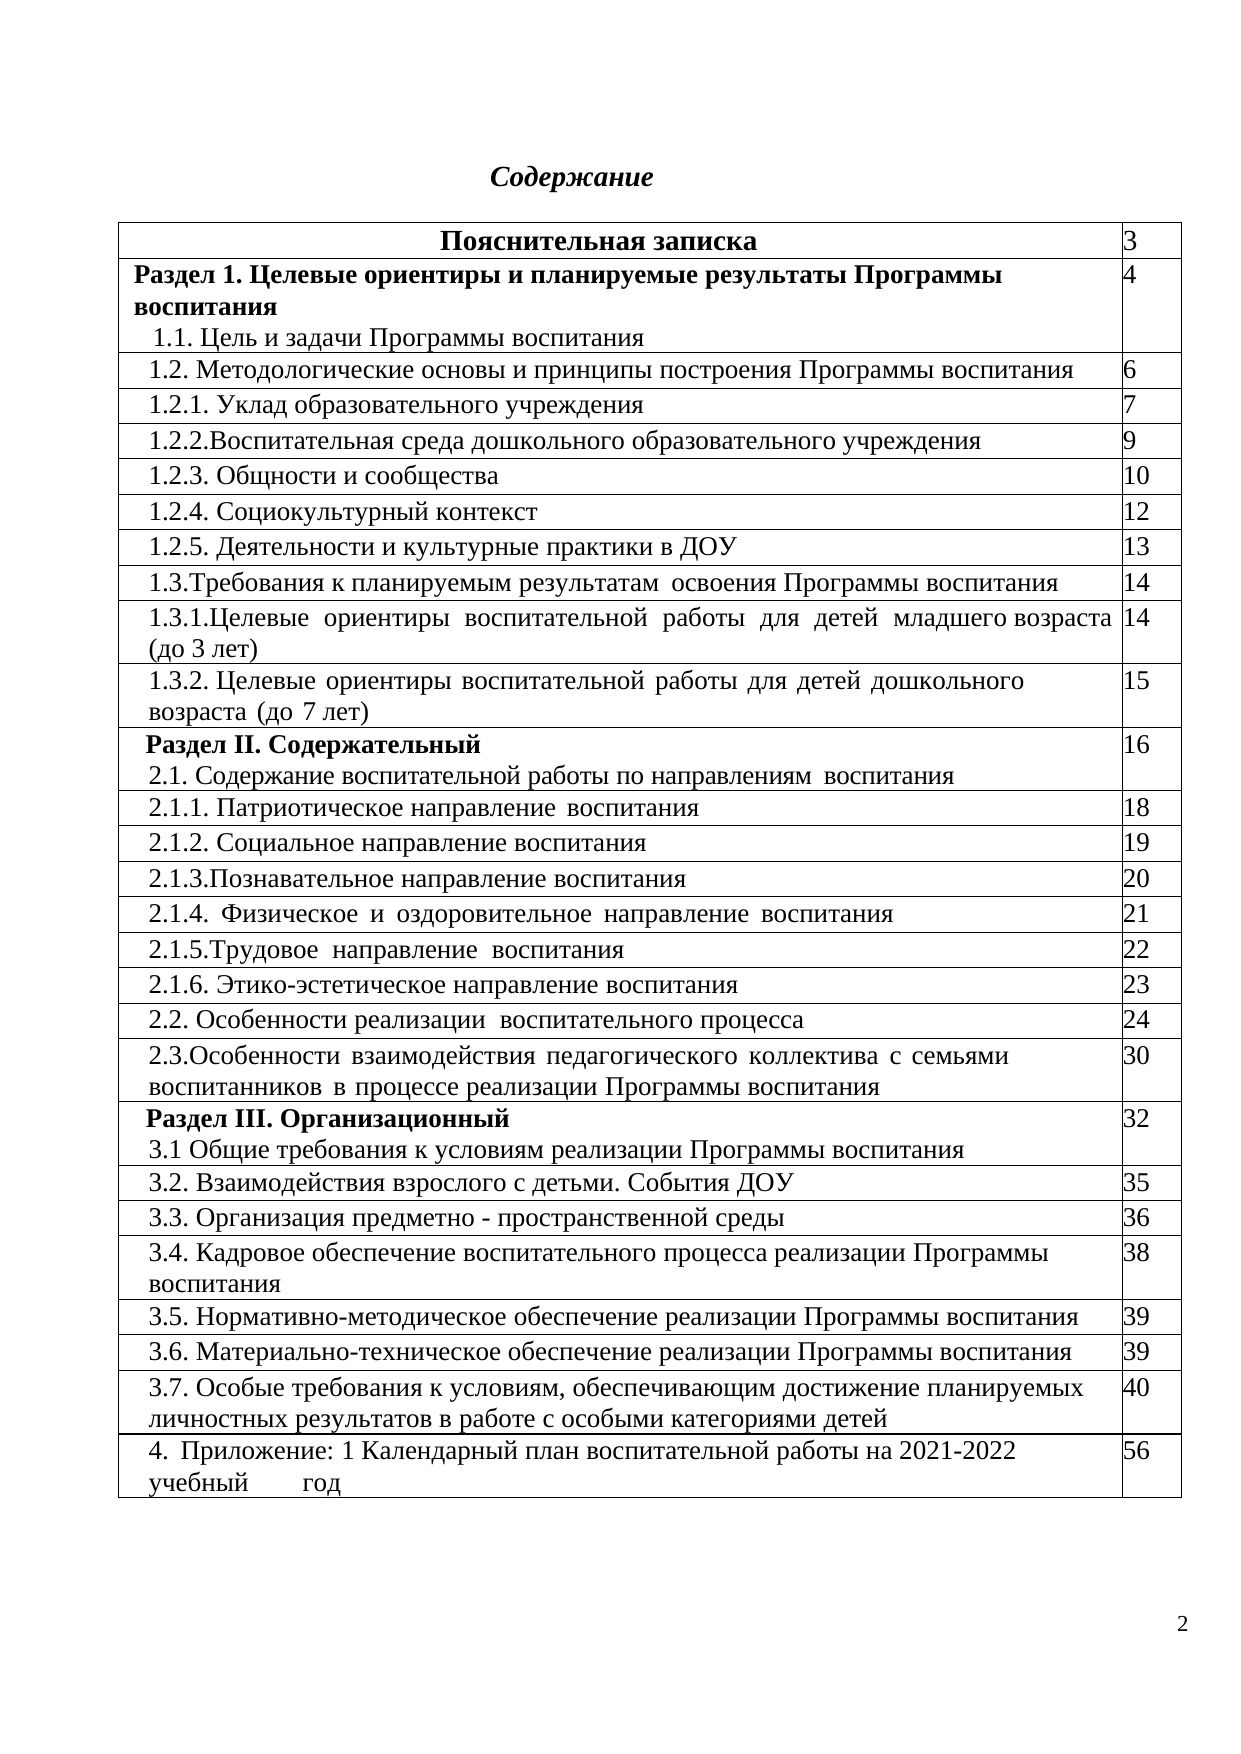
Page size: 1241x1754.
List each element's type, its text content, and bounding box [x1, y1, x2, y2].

table_cell 3.5. Нормативно-методическое обеспечение реализации Программы воспитания [119, 1300, 1122, 1334]
table_cell 1.3.1.Целевые ориентиры воспитательной работы для детей младшего возраста (до 3 лет) [119, 601, 1122, 663]
table_cell 3.4. Кадровое обеспечение воспитательного процесса реализации Программы воспитания [119, 1236, 1122, 1299]
table_cell 22 [1123, 933, 1181, 967]
table_cell 2.1.6. Этико-эстетическое направление воспитания [119, 968, 1122, 1002]
table_cell 4 [1123, 259, 1181, 352]
table_cell 13 [1123, 530, 1181, 564]
table_cell 56 [1123, 1435, 1181, 1497]
table_cell 18 [1123, 791, 1181, 825]
table_cell 10 [1123, 459, 1181, 494]
table_cell 2.1.4. Физическое и оздоровительное направление воспитания [119, 897, 1122, 932]
table_cell 39 [1123, 1335, 1181, 1369]
table_cell 4. Приложение: 1 Календарный план воспитательной работы на 2021-2022 учебный год [119, 1435, 1122, 1497]
table_cell 2.1.2. Социальное направление воспитания [119, 826, 1122, 861]
table_cell 3.3. Организация предметно - пространственной среды [119, 1201, 1122, 1235]
table_cell 14 [1123, 566, 1181, 600]
table_cell 2.1.5.Трудовое направление воспитания [119, 933, 1122, 967]
table_cell 21 [1123, 897, 1181, 932]
table_cell 6 [1123, 353, 1181, 387]
table_cell 20 [1123, 862, 1181, 896]
table_cell 16 [1123, 728, 1181, 790]
table_cell 19 [1123, 826, 1181, 861]
table_cell 24 [1123, 1004, 1181, 1038]
table_cell 39 [1123, 1300, 1181, 1334]
table_cell 1.2. Методологические основы и принципы построения Программы воспитания [119, 353, 1122, 387]
table_cell 2.1.3.Познавательное направление воспитания [119, 862, 1122, 896]
table_header 3 [1123, 223, 1181, 258]
table_cell 23 [1123, 968, 1181, 1002]
table_cell 1.2.2.Воспитательная среда дошкольного образовательного учреждения [119, 424, 1122, 458]
table_cell 30 [1123, 1039, 1181, 1101]
table_cell 40 [1123, 1371, 1181, 1433]
table_cell 1.2.1. Уклад образовательного учреждения [119, 389, 1122, 423]
table_header Пояснительная записка [119, 223, 1122, 258]
table_cell 3.6. Материально-техническое обеспечение реализации Программы воспитания [119, 1335, 1122, 1369]
table_cell 1.2.5. Деятельности и культурные практики в ДОУ [119, 530, 1122, 564]
subtitle Содержание [118, 159, 783, 193]
table_cell 2.3.Особенности взаимодействия педагогического коллектива с семьями воспитанников в процессе реализации Программы воспитания [119, 1039, 1122, 1101]
table_cell 38 [1123, 1236, 1181, 1299]
table_cell 36 [1123, 1201, 1181, 1235]
table_cell 15 [1123, 664, 1181, 727]
table_cell 3.2. Взаимодействия взрослого с детьми. События ДОУ [119, 1166, 1122, 1200]
table_cell 14 [1123, 601, 1181, 663]
table_cell Раздел III. Организационный 3.1 Общие требования к условиям реализации Программы воспитания [119, 1102, 1122, 1164]
table_cell Раздел 1. Целевые ориентиры и планируемые результаты Программы воспитания 1.1. Цель и задачи Программы воспитания [119, 259, 1122, 352]
table_cell 12 [1123, 495, 1181, 529]
table_cell 1.2.4. Социокультурный контекст [119, 495, 1122, 529]
table_cell 1.3.Требования к планируемым результатам освоения Программы воспитания [119, 566, 1122, 600]
table_cell 35 [1123, 1166, 1181, 1200]
table_cell 3.7. Особые требования к условиям, обеспечивающим достижение планируемых личностных результатов в работе с особыми категориями детей [119, 1371, 1122, 1433]
table_cell 1.3.2. Целевые ориентиры воспитательной работы для детей дошкольного возраста (до 7 лет) [119, 664, 1122, 727]
table_cell 1.2.3. Общности и сообщества [119, 459, 1122, 494]
table_cell Раздел II. Содержательный 2.1. Содержание воспитательной работы по направлениям воспитания [119, 728, 1122, 790]
table_cell 7 [1123, 389, 1181, 423]
table_cell 2.1.1. Патриотическое направление воспитания [119, 791, 1122, 825]
table_cell 9 [1123, 424, 1181, 458]
table_cell 2.2. Особенности реализации воспитательного процесса [119, 1004, 1122, 1038]
table_cell 32 [1123, 1102, 1181, 1164]
